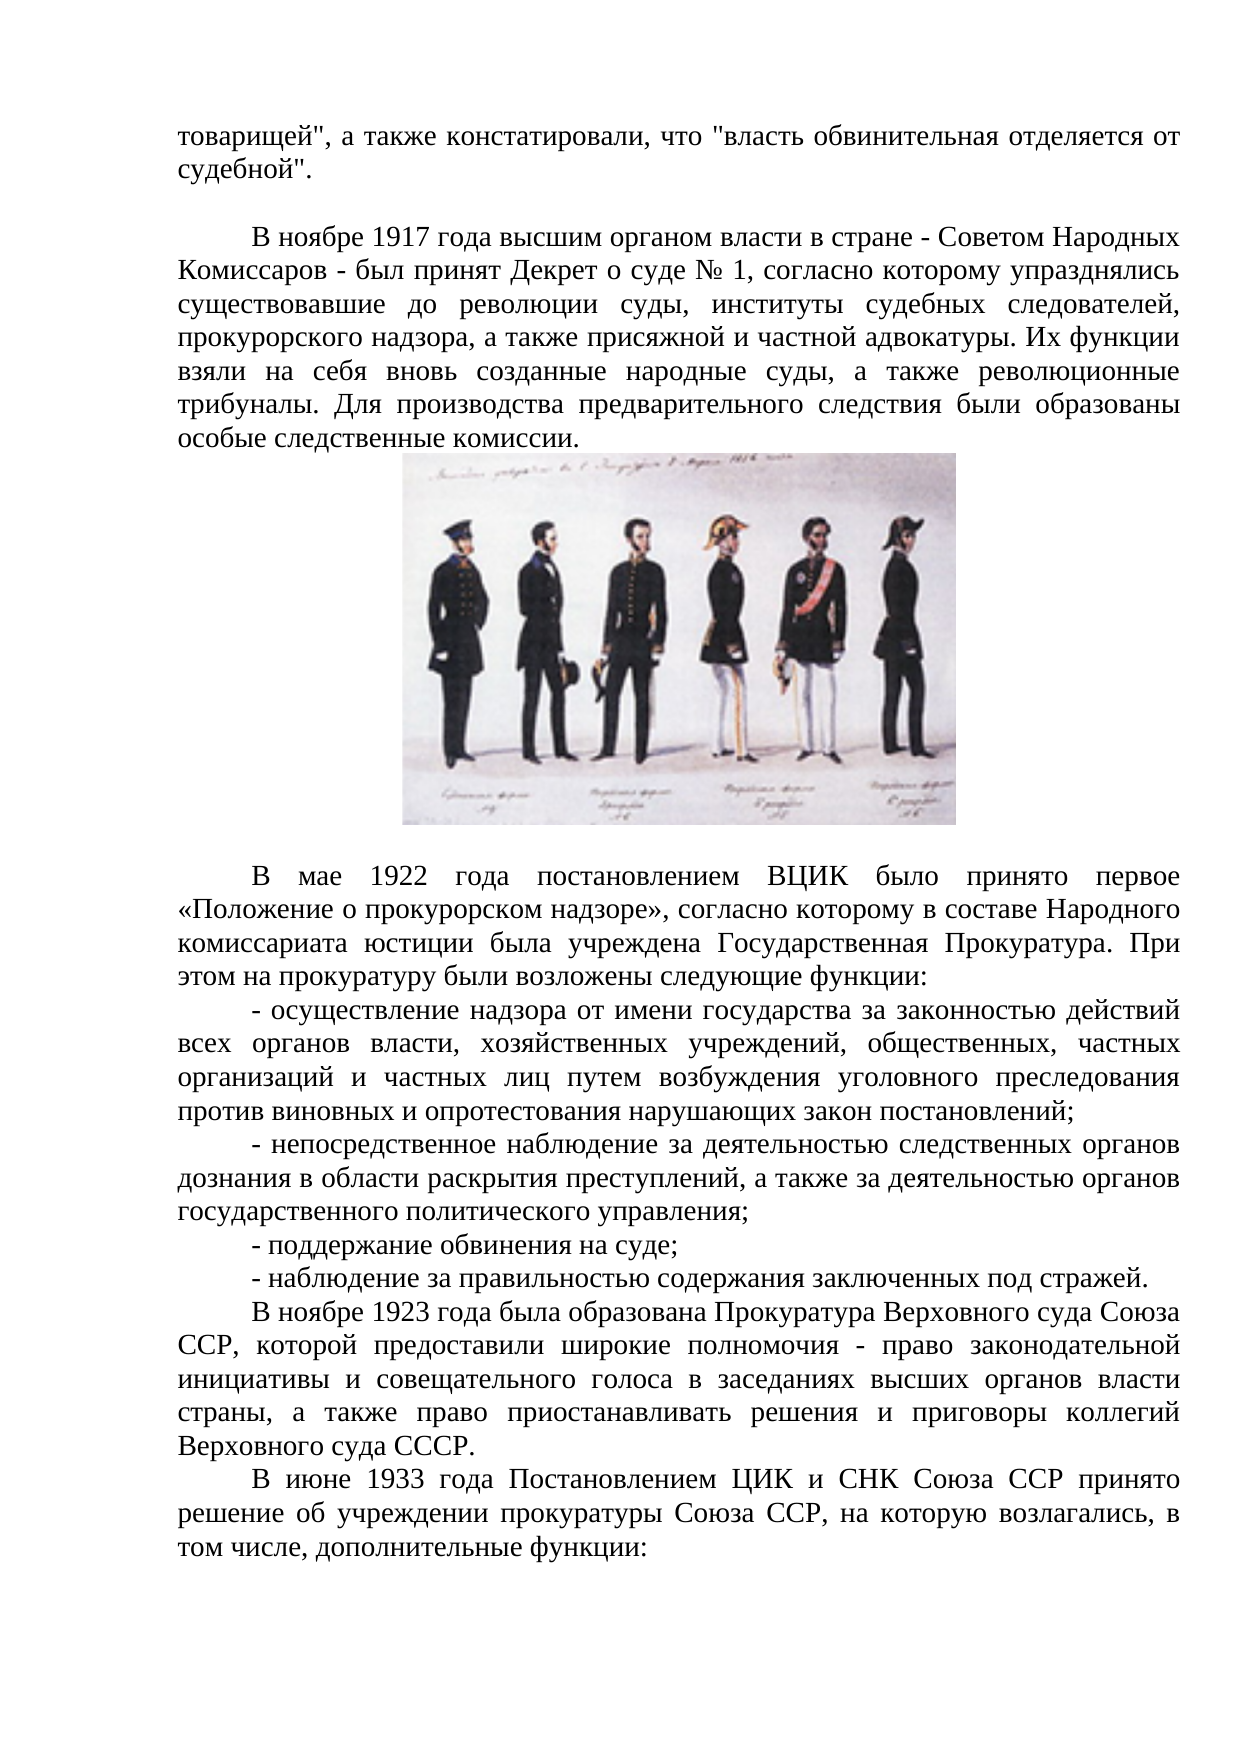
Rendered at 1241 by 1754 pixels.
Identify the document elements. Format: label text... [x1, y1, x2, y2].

text В мае 1922 года постановлением ВЦИК было принято первое «Положение о прокурорском надзоре», согласно которому в составе Народного комиссариата юстиции была учреждена Государственная Прокуратура. При этом на прокуратуру были возложены следующие функции: [177, 858, 1181, 992]
text - непосредственное наблюдение за деятельностью следственных органов дознания в области раскрытия преступлений, а также за деятельностью органов государственного политического управления; [177, 1126, 1181, 1227]
text - поддержание обвинения на суде; [177, 1227, 1181, 1260]
text В июне 1933 года Постановлением ЦИК и СНК Союза ССР принято решение об учреждении прокуратуры Союза ССР, на которую возлагались, в том числе, дополнительные функции: [177, 1462, 1181, 1562]
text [177, 118, 1181, 185]
text В ноябре 1923 года была образована Прокуратура Верховного суда Союза ССР, которой предоставили широкие полномочия - право законодательной инициативы и совещательного голоса в заседаниях высших органов власти страны, а также право приостанавливать решения и приговоры коллегий Верховного суда СССР. [177, 1294, 1181, 1462]
text - осуществление надзора от имени государства за законностью действий всех органов власти, хозяйственных учреждений, общественных, частных организаций и частных лиц путем возбуждения уголовного преследования против виновных и опротестования нарушающих закон постановлений; [177, 992, 1181, 1126]
text - наблюдение за правильностью содержания заключенных под стражей. [177, 1260, 1181, 1294]
text В ноябре 1917 года высшим органом власти в стране - Советом Народных Комиссаров - был принят Декрет о суде № 1, согласно которому упразднялись существовавшие до революции суды, институты судебных следователей, прокурорского надзора, а также присяжной и частной адвокатуры. Их функции взяли на себя вновь созданные народные суды, а также революционные трибуналы. Для производства предварительного следствия были образованы особые следственные комиссии. [177, 219, 1181, 453]
picture [402, 453, 956, 825]
